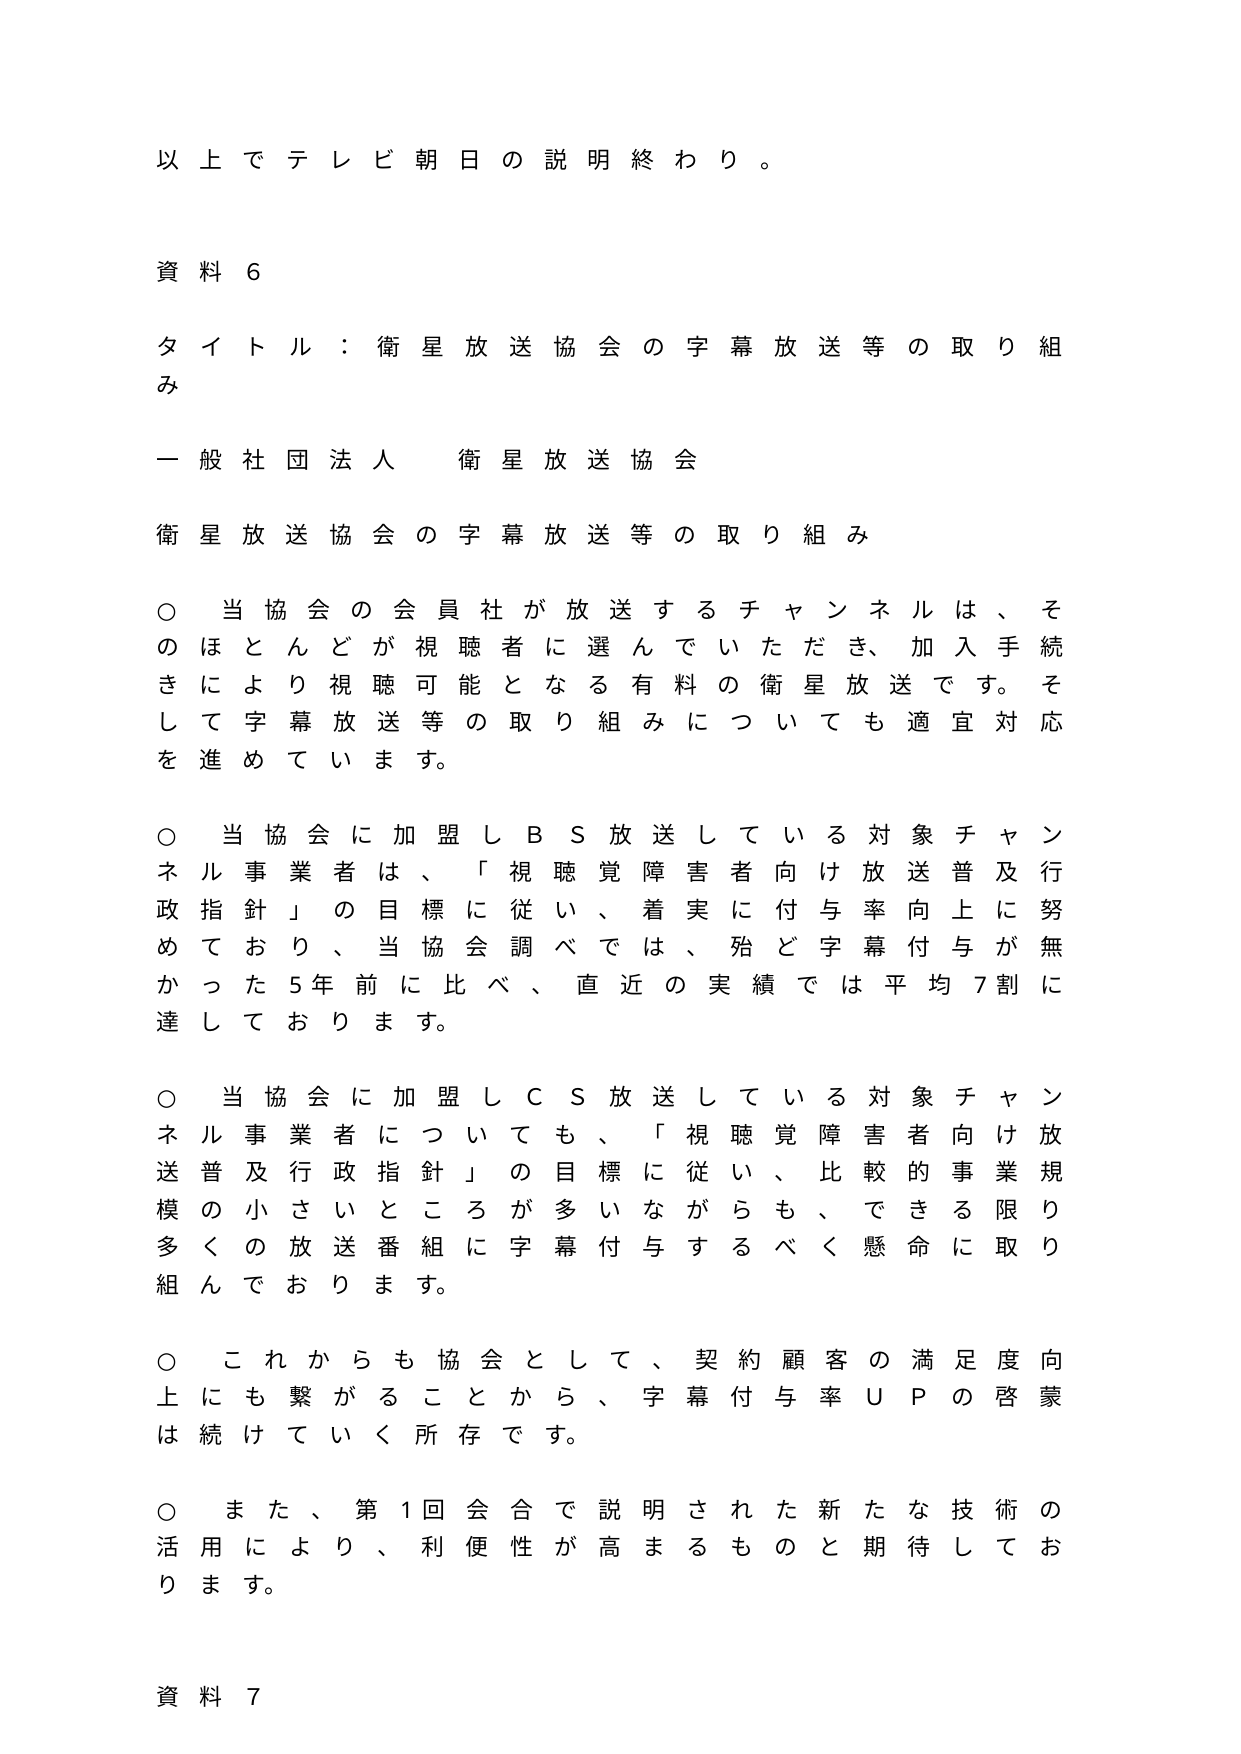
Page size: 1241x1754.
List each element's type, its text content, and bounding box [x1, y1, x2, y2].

text タイトル：衛星放送協会の字幕放送等の取り組み [156, 327, 1084, 402]
text ○ 当協会に加盟しＢＳ放送している対象チャンネル事業者は、「視聴覚障害者向け放送普及行政指針」の目標に従い、着実に付与率向上に努めており、当協会調べでは、殆ど字幕付与が無かった5年前に比べ、直近の実績では平均7割に達しております。 [156, 815, 1084, 1040]
text ○ これからも協会として、契約顧客の満足度向上にも繋がることから、字幕付与率ＵＰの啓蒙は続けていく所存です。 [156, 1340, 1084, 1452]
text 衛星放送協会の字幕放送等の取り組み [156, 515, 1084, 552]
text 一般社団法人 衛星放送協会 [156, 440, 1084, 477]
text ○ 当協会の会員社が放送するチャンネルは、そのほとんどが視聴者に選んでいただき、加入手続きにより視聴可能となる有料の衛星放送です。そして字幕放送等の取り組みについても適宜対応を進めています。 [156, 590, 1084, 777]
text ○ また、第1回会合で説明された新たな技術の活用により、利便性が高まるものと期待しております。 [156, 1490, 1084, 1602]
text 資料６ [156, 252, 1084, 290]
text ○ 当協会に加盟しＣＳ放送している対象チャンネル事業者についても、「視聴覚障害者向け放送普及行政指針」の目標に従い、比較的事業規模の小さいところが多いながらも、できる限り多くの放送番組に字幕付与するべく懸命に取り組んでおります。 [156, 1077, 1084, 1302]
text 資料７ [156, 1677, 1084, 1715]
text 以上でテレビ朝日の説明終わり。 [156, 140, 1084, 177]
